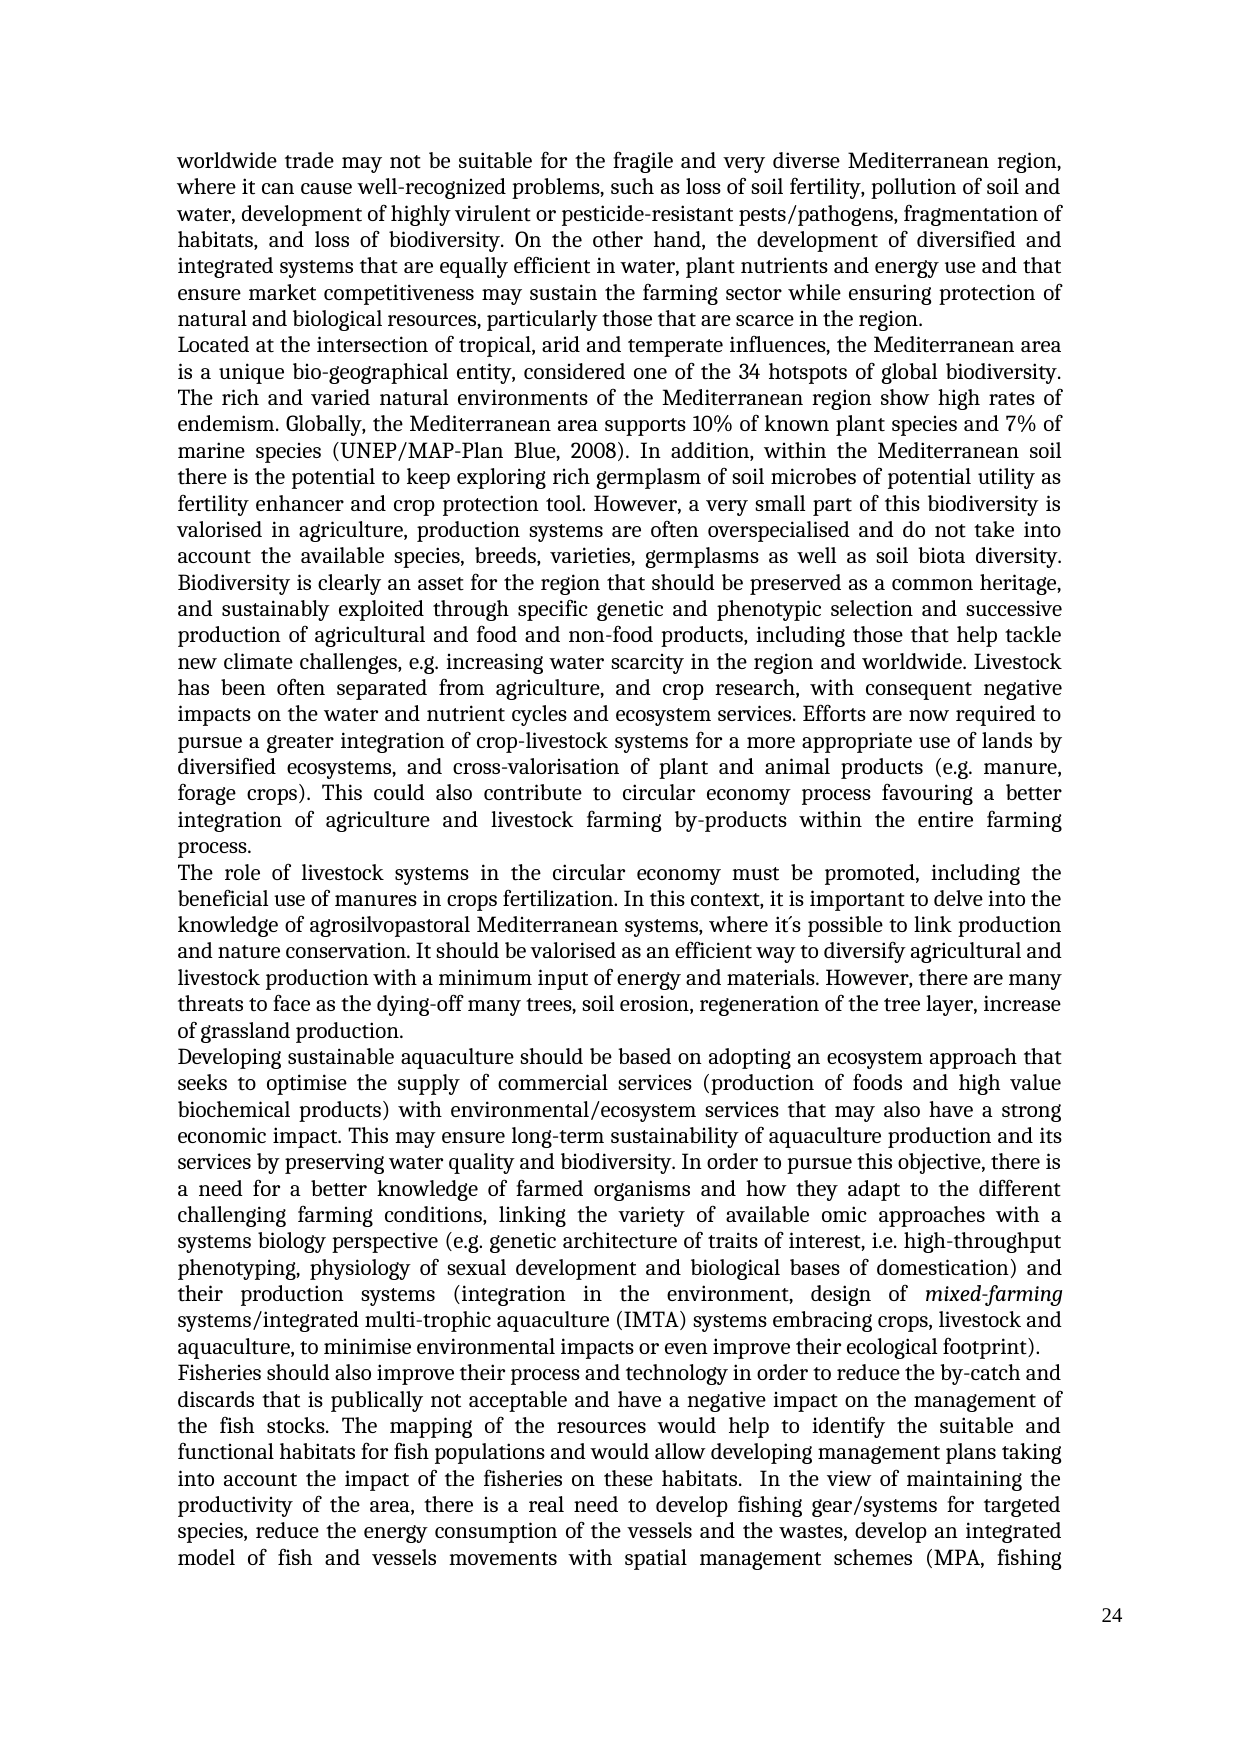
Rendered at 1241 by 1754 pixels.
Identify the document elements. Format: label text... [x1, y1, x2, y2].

text The role of livestock systems in the circular economy must be promoted, including the beneficial use of manures in crops fertilization. In this context, it is important to delve into the knowledge of agrosilvopastoral Mediterranean systems, where it´s possible to link production and nature conservation. It should be valorised as an efficient way to diversify agricultural and livestock production with a minimum input of energy and materials. However, there are many threats to face as the dying-off many trees, soil erosion, regeneration of the tree layer, increase of grassland production. [177, 859, 1063, 1044]
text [177, 1360, 1063, 1571]
text Developing sustainable aquaculture should be based on adopting an ecosystem approach that seeks to optimise the supply of commercial services (production of foods and high value biochemical products) with environmental/ecosystem services that may also have a strong economic impact. This may ensure long-term sustainability of aquaculture production and its services by preserving water quality and biodiversity. In order to pursue this objective, there is a need for a better knowledge of farmed organisms and how they adapt to the different challenging farming conditions, linking the variety of available omic approaches with a systems biology perspective (e.g. genetic architecture of traits of interest, i.e. high-throughput phenotyping, physiology of sexual development and biological bases of domestication) and their production systems (integration in the environment, design of mixed-farming systems/integrated multi-trophic aquaculture (IMTA) systems embracing crops, livestock and aquaculture, to minimise environmental impacts or even improve their ecological footprint). [177, 1044, 1063, 1360]
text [177, 148, 1063, 332]
text Located at the intersection of tropical, arid and temperate influences, the Mediterranean area is a unique bio-geographical entity, considered one of the 34 hotspots of global biodiversity. The rich and varied natural environments of the Mediterranean region show high rates of endemism. Globally, the Mediterranean area supports 10% of known plant species and 7% of marine species (UNEP/MAP-Plan Blue, 2008). In addition, within the Mediterranean soil there is the potential to keep exploring rich germplasm of soil microbes of potential utility as fertility enhancer and crop protection tool. However, a very small part of this biodiversity is valorised in agriculture, production systems are often overspecialised and do not take into account the available species, breeds, varieties, germplasms as well as soil biota diversity. Biodiversity is clearly an asset for the region that should be preserved as a common heritage, and sustainably exploited through specific genetic and phenotypic selection and successive production of agricultural and food and non-food products, including those that help tackle new climate challenges, e.g. increasing water scarcity in the region and worldwide. Livestock has been often separated from agriculture, and crop research, with consequent negative impacts on the water and nutrient cycles and ecosystem services. Efforts are now required to pursue a greater integration of crop-livestock systems for a more appropriate use of lands by diversified ecosystems, and cross-valorisation of plant and animal products (e.g. manure, forage crops). This could also contribute to circular economy process favouring a better integration of agriculture and livestock farming by-products within the entire farming process. [177, 332, 1063, 859]
